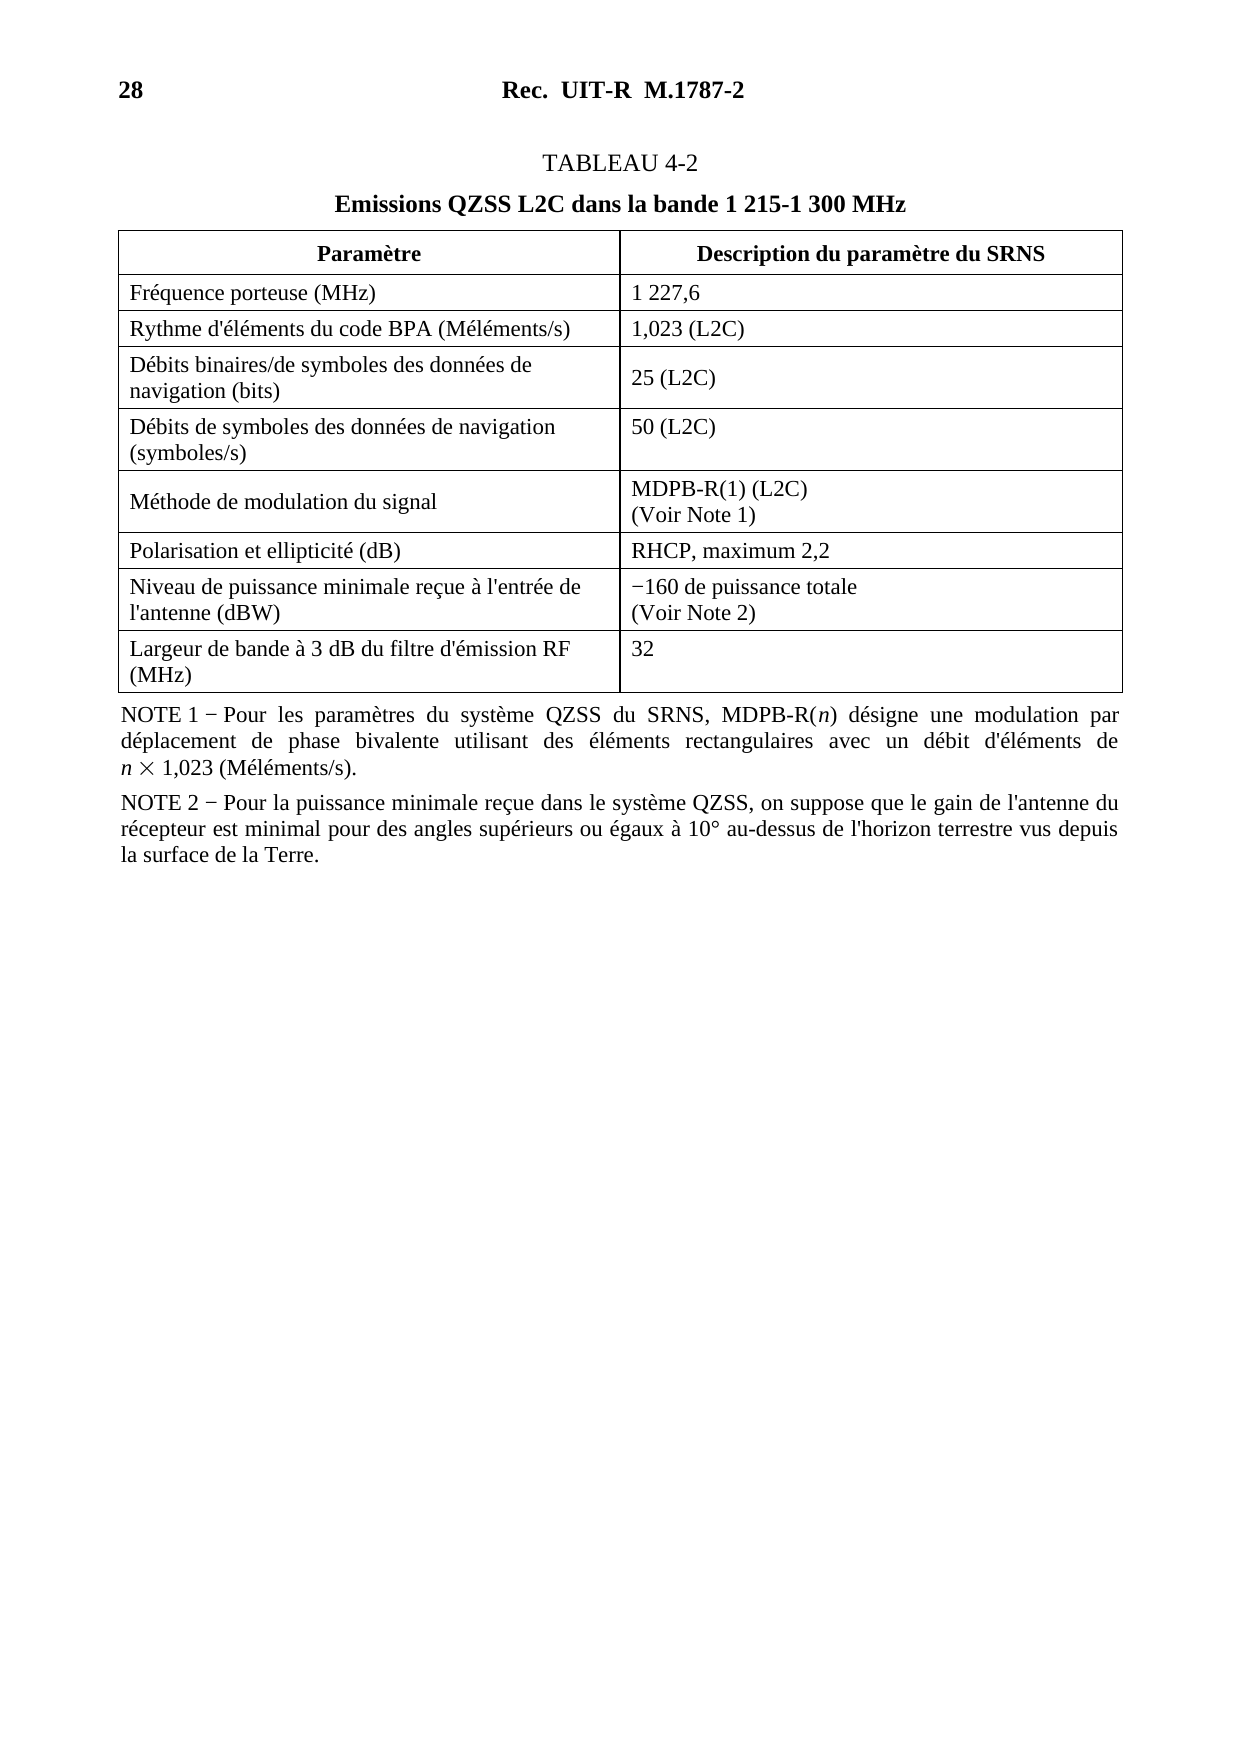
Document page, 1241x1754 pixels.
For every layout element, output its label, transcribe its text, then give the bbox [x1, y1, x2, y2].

table_cell 32 [621, 631, 1122, 692]
table_cell Largeur de bande à 3 dB du filtre d'émission RF (MHz) [119, 631, 619, 692]
title Emissions QZSS L2C dans la bande 1 215-1 300 MHz [118, 189, 1122, 218]
table_cell Niveau de puissance minimale reçue à l'entrée de l'antenne (dBW) [119, 569, 619, 630]
table_header Description du paramètre du SRNS [621, 231, 1122, 274]
table_cell Rythme d'éléments du code BPA (Méléments/s) [119, 311, 619, 346]
table_cell RHCP, maximum 2,2 [621, 533, 1122, 568]
table_cell 1,023 (L2C) [621, 311, 1122, 346]
table_cell Débits de symboles des données de navigation (symboles/s) [119, 409, 619, 470]
table_header Paramètre [119, 231, 619, 274]
text TABLEAU 4-2 [118, 148, 1122, 176]
table_cell MDPB-R(1) (L2C) (Voir Note 1) [621, 471, 1122, 532]
table_cell Débits binaires/de symboles des données de navigation (bits) [119, 347, 619, 408]
table_cell 50 (L2C) [621, 409, 1122, 470]
table_cell NOTE 1 − Pour les paramètres du système QZSS du SRNS, MDPB-R(n) désigne une modulation par déplacement de phase bivalente utilisant des éléments rectangulaires avec un débit d'éléments de n 1,023 (Méléments/s). NOTE 2 − Pour la puissance minimale reçue dans le système QZSS, on suppose que le gain de l'antenne du récepteur est minimal pour des angles supérieurs ou égaux à 10° au-dessus de l'horizon terrestre vus depuis la surface de la Terre. [118, 693, 1122, 868]
table_cell 25 (L2C) [621, 347, 1122, 408]
table_cell −160 de puissance totale (Voir Note 2) [621, 569, 1122, 630]
table_cell Polarisation et ellipticité (dB) [119, 533, 619, 568]
table_cell Fréquence porteuse (MHz) [119, 275, 619, 310]
table_cell 1 227,6 [621, 275, 1122, 310]
table_cell Méthode de modulation du signal [119, 471, 619, 532]
